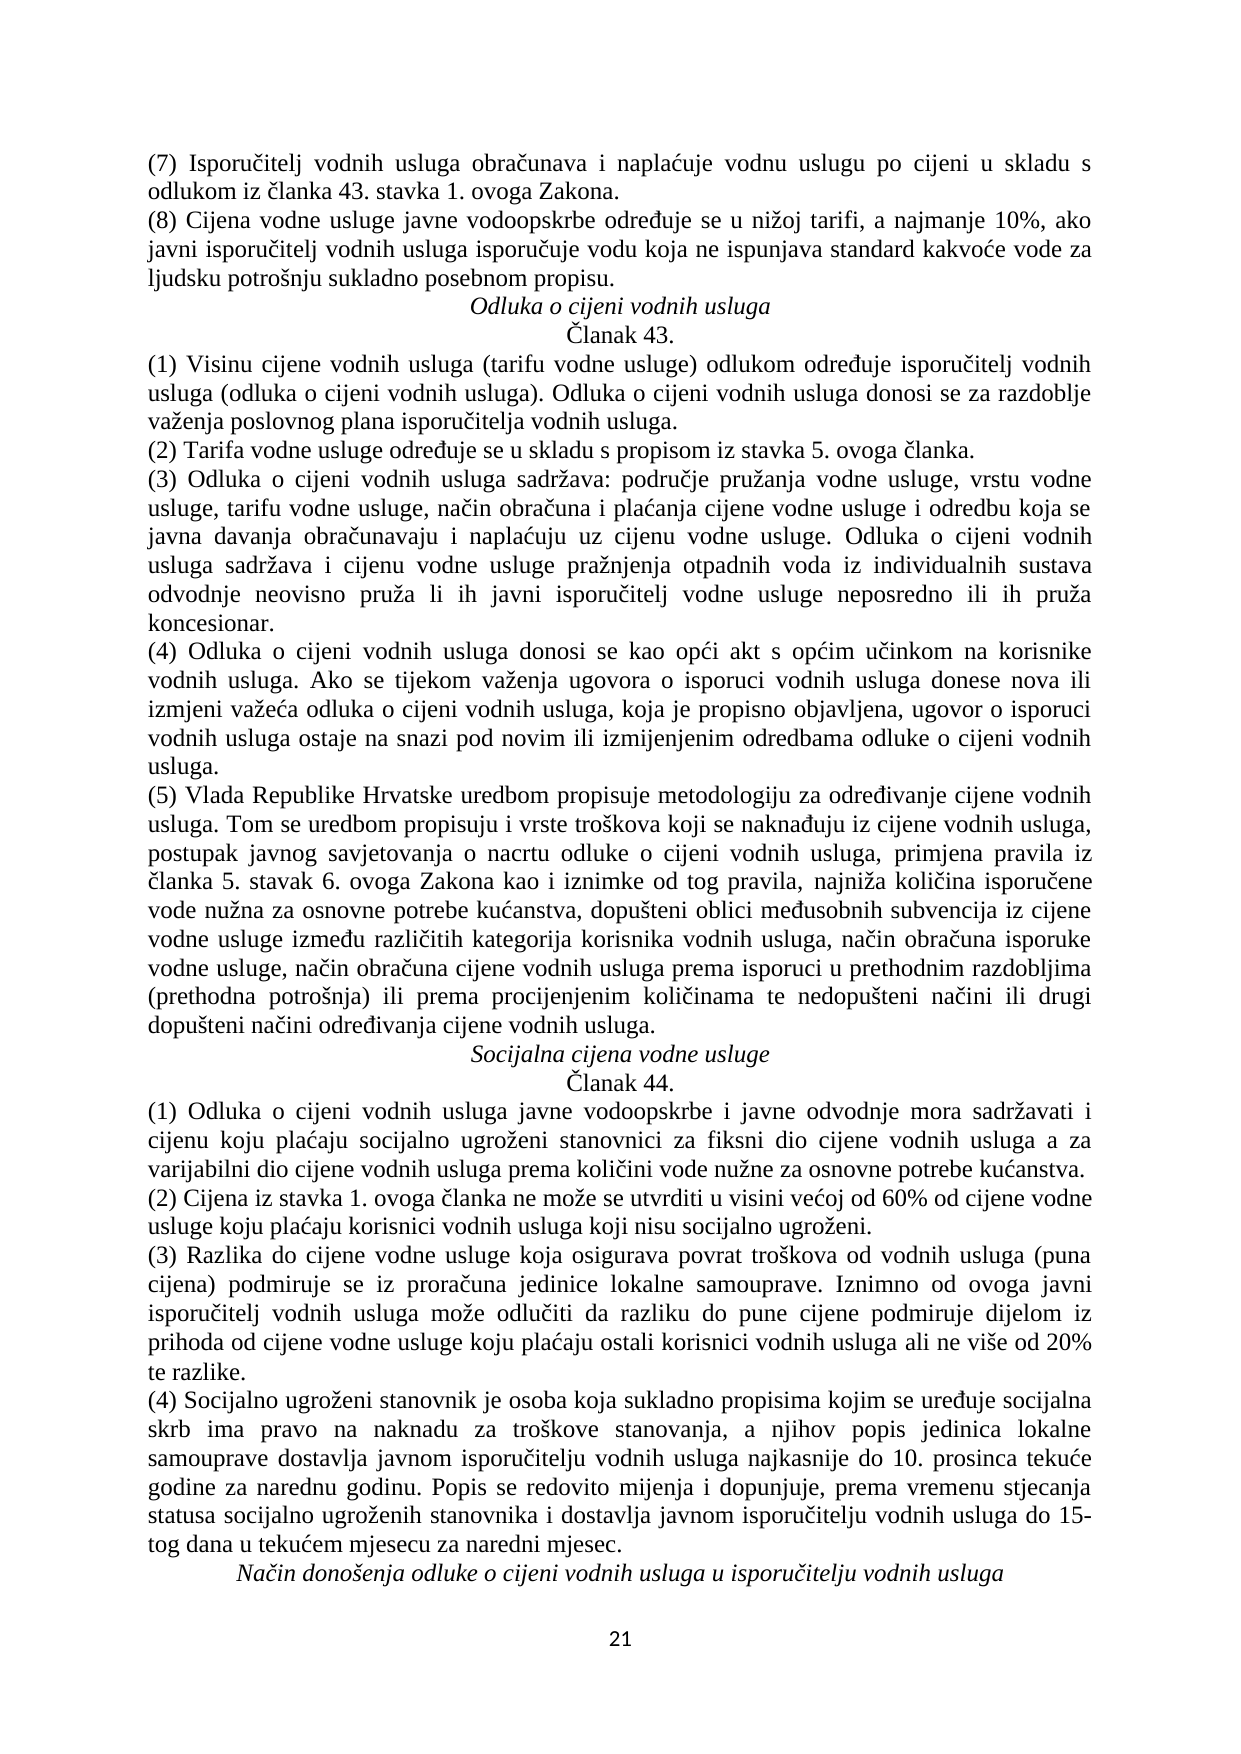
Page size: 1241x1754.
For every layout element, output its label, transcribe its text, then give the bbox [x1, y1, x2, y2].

text (1) Visinu cijene vodnih usluga (tarifu vodne usluge) odlukom određuje isporučitelj vodnih usluga (odluka o cijeni vodnih usluga). Odluka o cijeni vodnih usluga donosi se za razdoblje važenja poslovnog plana isporučitelja vodnih usluga. [148, 349, 1093, 435]
text (3) Razlika do cijene vodne usluge koja osigurava povrat troškova od vodnih usluga (puna cijena) podmiruje se iz proračuna jedinice lokalne samouprave. Iznimno od ovoga javni isporučitelj vodnih usluga može odlučiti da razliku do pune cijene podmiruje dijelom iz prihoda od cijene vodne usluge koju plaćaju ostali korisnici vodnih usluga ali ne više od 20% te razlike. [148, 1240, 1093, 1386]
text (2) Cijena iz stavka 1. ovoga članka ne može se utvrditi u visini većoj od 60% od cijene vodne usluge koju plaćaju korisnici vodnih usluga koji nisu socijalno ugroženi. [148, 1183, 1093, 1240]
text (5) Vlada Republike Hrvatske uredbom propisuje metodologiju za određivanje cijene vodnih usluga. Tom se uredbom propisuju i vrste troškova koji se naknađuju iz cijene vodnih usluga, postupak javnog savjetovanja o nacrtu odluke o cijeni vodnih usluga, primjena pravila iz članka 5. stavak 6. ovoga Zakona kao i iznimke od tog pravila, najniža količina isporučene vode nužna za osnovne potrebe kućanstva, dopušteni oblici međusobnih subvencija iz cijene vodne usluge između različitih kategorija korisnika vodnih usluga, način obračuna isporuke vodne usluge, način obračuna cijene vodnih usluga prema isporuci u prethodnim razdobljima (prethodna potrošnja) ili prema procijenjenim količinama te nedopušteni načini ili drugi dopušteni načini određivanja cijene vodnih usluga. [148, 780, 1093, 1039]
subtitle Način donošenja odluke o cijeni vodnih usluga u isporučitelju vodnih usluga [148, 1558, 1093, 1587]
text (7) Isporučitelj vodnih usluga obračunava i naplaćuje vodnu uslugu po cijeni u skladu s odlukom iz članka 43. stavka 1. ovoga Zakona. [148, 148, 1093, 205]
text (1) Odluka o cijeni vodnih usluga javne vodoopskrbe i javne odvodnje mora sadržavati i cijenu koju plaćaju socijalno ugroženi stanovnici za fiksni dio cijene vodnih usluga a za varijabilni dio cijene vodnih usluga prema količini vode nužne za osnovne potrebe kućanstva. [148, 1096, 1093, 1183]
text (8) Cijena vodne usluge javne vodoopskrbe određuje se u nižoj tarifi, a najmanje 10%, ako javni isporučitelj vodnih usluga isporučuje vodu koja ne ispunjava standard kakvoće vode za ljudsku potrošnju sukladno posebnom propisu. [148, 205, 1093, 291]
subtitle Odluka o cijeni vodnih usluga [148, 291, 1093, 320]
subtitle Socijalna cijena vodne usluge [148, 1039, 1093, 1068]
subtitle Članak 43. [148, 320, 1093, 349]
text (4) Odluka o cijeni vodnih usluga donosi se kao opći akt s općim učinkom na korisnike vodnih usluga. Ako se tijekom važenja ugovora o isporuci vodnih usluga donese nova ili izmjeni važeća odluka o cijeni vodnih usluga, koja je propisno objavljena, ugovor o isporuci vodnih usluga ostaje na snazi pod novim ili izmijenjenim odredbama odluke o cijeni vodnih usluga. [148, 636, 1093, 780]
text (3) Odluka o cijeni vodnih usluga sadržava: područje pružanja vodne usluge, vrstu vodne usluge, tarifu vodne usluge, način obračuna i plaćanja cijene vodne usluge i odredbu koja se javna davanja obračunavaju i naplaćuju uz cijenu vodne usluge. Odluka o cijeni vodnih usluga sadržava i cijenu vodne usluge pražnjenja otpadnih voda iz individualnih sustava odvodnje neovisno pruža li ih javni isporučitelj vodne usluge neposredno ili ih pruža koncesionar. [148, 464, 1093, 636]
text (4) Socijalno ugroženi stanovnik je osoba koja sukladno propisima kojim se uređuje socijalna skrb ima pravo na naknadu za troškove stanovanja, a njihov popis jedinica lokalne samouprave dostavlja javnom isporučitelju vodnih usluga najkasnije do 10. prosinca tekuće godine za narednu godinu. Popis se redovito mijenja i dopunjuje, prema vremenu stjecanja statusa socijalno ugroženih stanovnika i dostavlja javnom isporučitelju vodnih usluga do 15-tog dana u tekućem mjesecu za naredni mjesec. [148, 1386, 1093, 1558]
text (2) Tarifa vodne usluge određuje se u skladu s propisom iz stavka 5. ovoga članka. [148, 435, 1093, 464]
subtitle Članak 44. [148, 1068, 1093, 1096]
